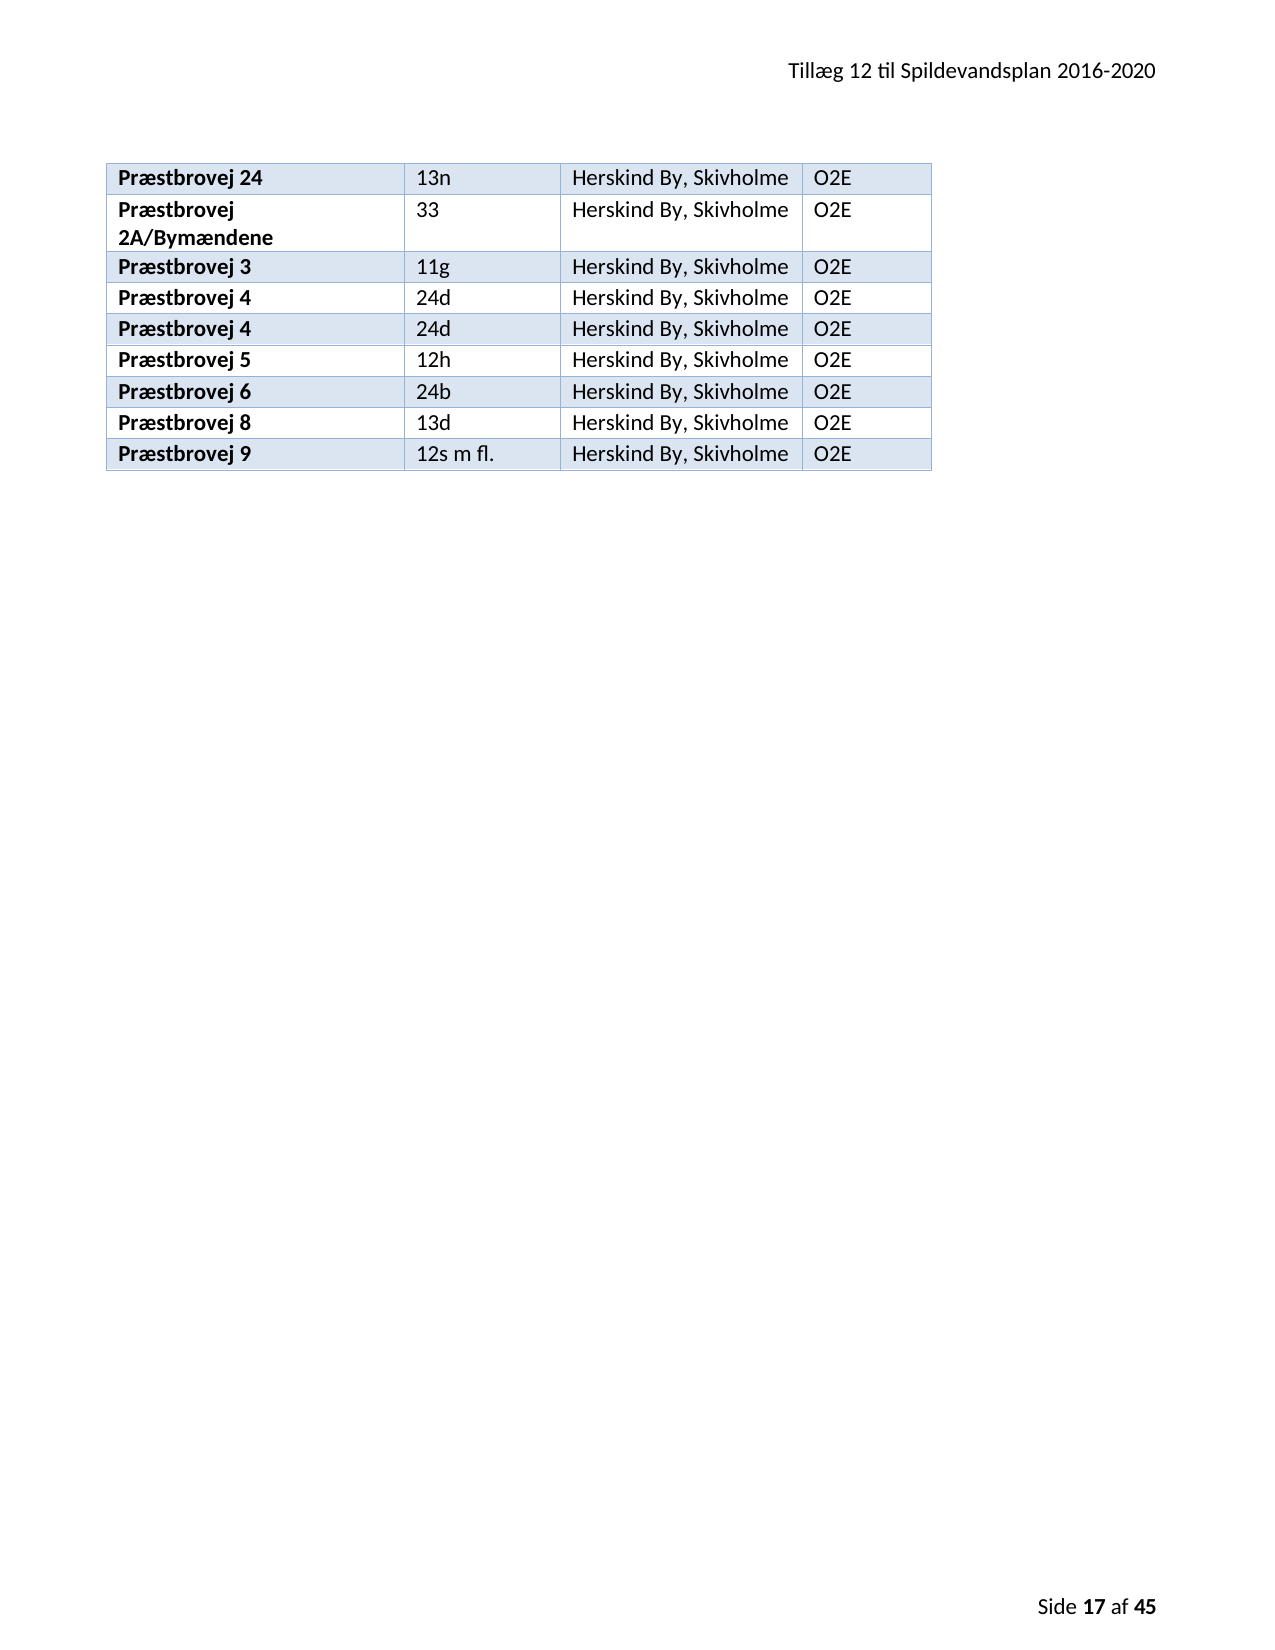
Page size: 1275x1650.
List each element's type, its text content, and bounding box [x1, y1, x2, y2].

table_cell Herskind By, Skivholme [561, 408, 802, 438]
table_cell Præstbrovej 9 [107, 439, 404, 469]
table_cell 13d [405, 408, 560, 438]
table_cell 11g [405, 252, 560, 282]
table_cell Præstbrovej 4 [107, 314, 404, 344]
table_cell 24b [405, 377, 560, 407]
table_cell Præstbrovej 24 [107, 164, 404, 194]
table_cell O2E [803, 314, 931, 344]
table_cell Præstbrovej 8 [107, 408, 404, 438]
table_cell Herskind By, Skivholme [561, 314, 802, 344]
table_cell Herskind By, Skivholme [561, 252, 802, 282]
table_cell O2E [803, 377, 931, 407]
table_cell O2E [803, 252, 931, 282]
table_cell Herskind By, Skivholme [561, 346, 802, 376]
table_cell O2E [803, 195, 931, 251]
table_cell O2E [803, 164, 931, 194]
table_cell 24d [405, 283, 560, 313]
table_cell 13n [405, 164, 560, 194]
table_cell Præstbrovej 5 [107, 346, 404, 376]
table_cell Herskind By, Skivholme [561, 439, 802, 469]
table_cell 12s m fl. [405, 439, 560, 469]
table_cell Præstbrovej 2A/Bymændene [107, 195, 404, 251]
table_cell 33 [405, 195, 560, 251]
table_cell Præstbrovej 6 [107, 377, 404, 407]
table_cell 12h [405, 346, 560, 376]
table_cell Herskind By, Skivholme [561, 377, 802, 407]
table_cell O2E [803, 408, 931, 438]
table_cell Herskind By, Skivholme [561, 195, 802, 251]
table_cell Præstbrovej 3 [107, 252, 404, 282]
table_cell O2E [803, 439, 931, 469]
table_cell O2E [803, 346, 931, 376]
table_cell O2E [803, 283, 931, 313]
table_cell Herskind By, Skivholme [561, 283, 802, 313]
table_cell 24d [405, 314, 560, 344]
table_cell Præstbrovej 4 [107, 283, 404, 313]
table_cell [561, 164, 802, 194]
